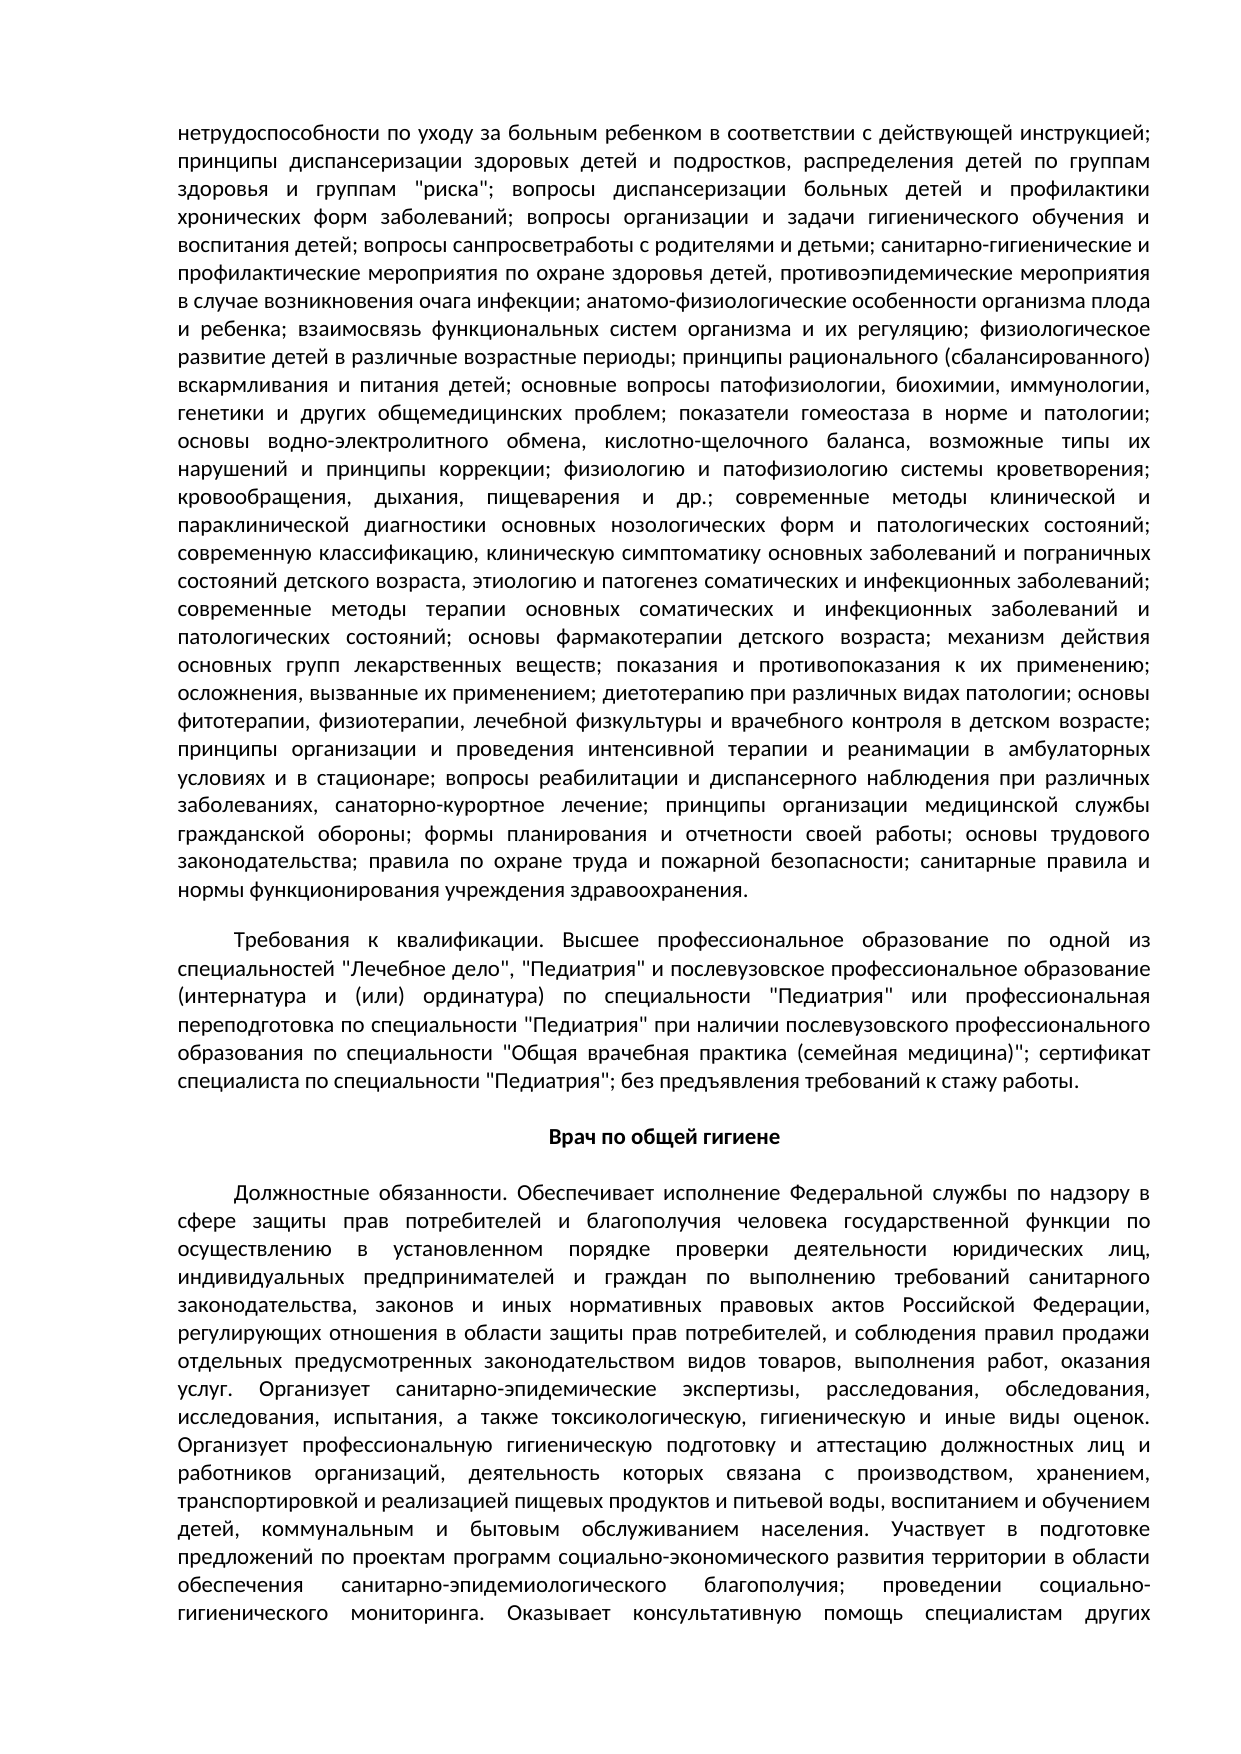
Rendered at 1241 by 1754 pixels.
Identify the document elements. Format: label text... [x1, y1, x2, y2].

title Врач по общей гигиене [177, 1122, 1152, 1150]
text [177, 118, 1152, 903]
text Требования к квалификации. Высшее профессиональное образование по одной из специальностей "Лечебное дело", "Педиатрия" и послевузовское профессиональное образование (интернатура и (или) ординатура) по специальности "Педиатрия" или профессиональная переподготовка по специальности "Педиатрия" при наличии послевузовского профессионального образования по специальности "Общая врачебная практика (семейная медицина)"; сертификат специалиста по специальности "Педиатрия"; без предъявления требований к стажу работы. [177, 926, 1152, 1094]
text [177, 1178, 1152, 1626]
